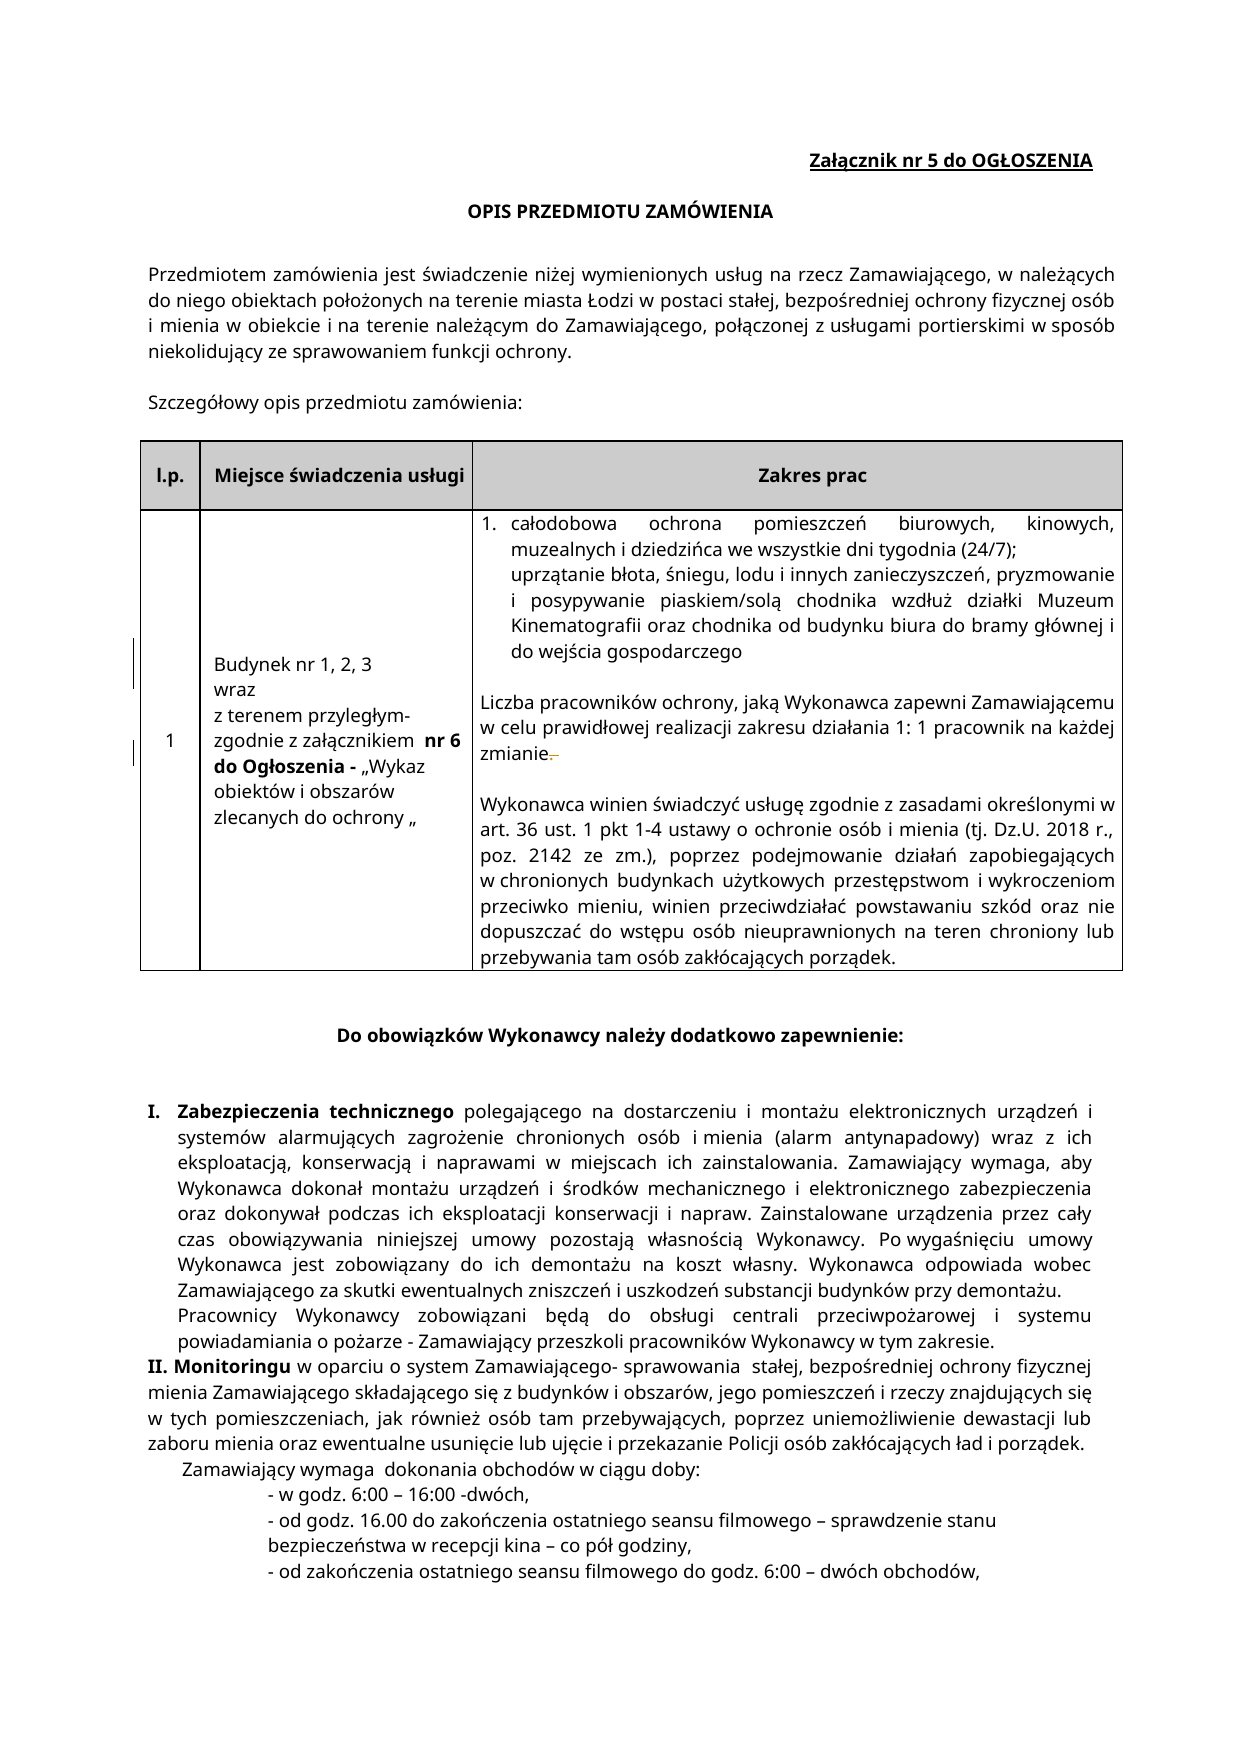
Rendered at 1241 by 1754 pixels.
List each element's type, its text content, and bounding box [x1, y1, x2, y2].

table_cell Budynek nr 1, 2, 3 wraz z terenem przyległym- zgodnie z załącznikiem nr 6 do Ogłoszenia - „Wykaz obiektów i obszarów zlecanych do ochrony „ [201, 511, 472, 970]
table_cell Miejsce świadczenia usługi [201, 442, 472, 509]
text Do obowiązków Wykonawcy należy dodatkowo zapewnienie: [148, 1022, 1093, 1047]
text II. Monitoringu w oparciu o system Zamawiającego- sprawowania stałej, bezpośredniej ochrony fizycznej mienia Zamawiającego składającego się z budynków i obszarów, jego pomieszczeń i rzeczy znajdujących się w tych pomieszczeniach, jak również osób tam przebywających, poprzez uniemożliwienie dewastacji lub zaboru mienia oraz ewentualne usunięcie lub ujęcie i przekazanie Policji osób zakłócających ład i porządek. [148, 1354, 1093, 1456]
table_cell l.p. [141, 442, 199, 509]
text OPIS PRZEDMIOTU ZAMÓWIENIA [148, 199, 1093, 224]
table_cell 1 [141, 511, 199, 970]
text Pracownicy Wykonawcy zobowiązani będą do obsługi centrali przeciwpożarowej i systemu powiadamiania o pożarze - Zamawiający przeszkoli pracowników Wykonawcy w tym zakresie. [177, 1303, 1093, 1354]
text - od zakończenia ostatniego seansu filmowego do godz. 6:00 – dwóch obchodów, [268, 1558, 1093, 1583]
text Załącznik nr 5 do OGŁOSZENIA [148, 148, 1093, 173]
subtitle Zabezpieczenia technicznego polegającego na dostarczeniu i montażu elektronicznych urządzeń i systemów alarmujących zagrożenie chronionych osób i mienia (alarm antynapadowy) wraz z ich eksploatacją, konserwacją i naprawami w miejscach ich zainstalowania. Zamawiający wymaga, aby Wykonawca dokonał montażu urządzeń i środków mechanicznego i elektronicznego zabezpieczenia oraz dokonywał podczas ich eksploatacji konserwacji i napraw. Zainstalowane urządzenia przez cały czas obowiązywania niniejszej umowy pozostają własnością Wykonawcy. Po wygaśnięciu umowy Wykonawca jest zobowiązany do ich demontażu na koszt własny. Wykonawca odpowiada wobec Zamawiającego za skutki ewentualnych zniszczeń i uszkodzeń substancji budynków przy demontażu. [148, 1098, 1093, 1303]
table_cell Zakres prac [473, 442, 1122, 509]
text - w godz. 6:00 – 16:00 -dwóch, [268, 1481, 1093, 1507]
text - od godz. 16.00 do zakończenia ostatniego seansu filmowego – sprawdzenie stanu bezpieczeństwa w recepcji kina – co pół godziny, [268, 1507, 1093, 1558]
table_cell całodobowa ochrona pomieszczeń biurowych, kinowych, muzealnych i dziedzińca we wszystkie dni tygodnia (24/7); uprzątanie błota, śniegu, lodu i innych zanieczyszczeń, pryzmowanie i posypywanie piaskiem/solą chodnika wzdłuż działki Muzeum Kinematografii oraz chodnika od budynku biura do bramy głównej i do wejścia gospodarczego Liczba pracowników ochrony, jaką Wykonawca zapewni Zamawiającemu w celu prawidłowej realizacji zakresu działania 1: 1 pracownik na każdej zmianie Wykonawca winien świadczyć usługę zgodnie z zasadami określonymi w art. 36 ust. 1 pkt 1-4 ustawy o ochronie osób i mienia (tj. Dz.U. 2018 r., poz. 2142 ze zm.), poprzez podejmowanie działań zapobiegających w chronionych budynkach użytkowych przestępstwom i wykroczeniom przeciwko mieniu, winien przeciwdziałać powstawaniu szkód oraz nie dopuszczać do wstępu osób nieuprawnionych na teren chroniony lub przebywania tam osób zakłócających porządek. [473, 511, 1122, 970]
text Zamawiający wymaga dokonania obchodów w ciągu doby: [148, 1456, 1093, 1481]
table_header Przedmiotem zamówienia jest świadczenie niżej wymienionych usług na rzecz Zamawiającego, w należących do niego obiektach położonych na terenie miasta Łodzi w postaci stałej, bezpośredniej ochrony fizycznej osób i mienia w obiekcie i na terenie należącym do Zamawiającego, połączonej z usługami portierskimi w sposób niekolidujący ze sprawowaniem funkcji ochrony. Szczegółowy opis przedmiotu zamówienia: [141, 262, 1122, 440]
